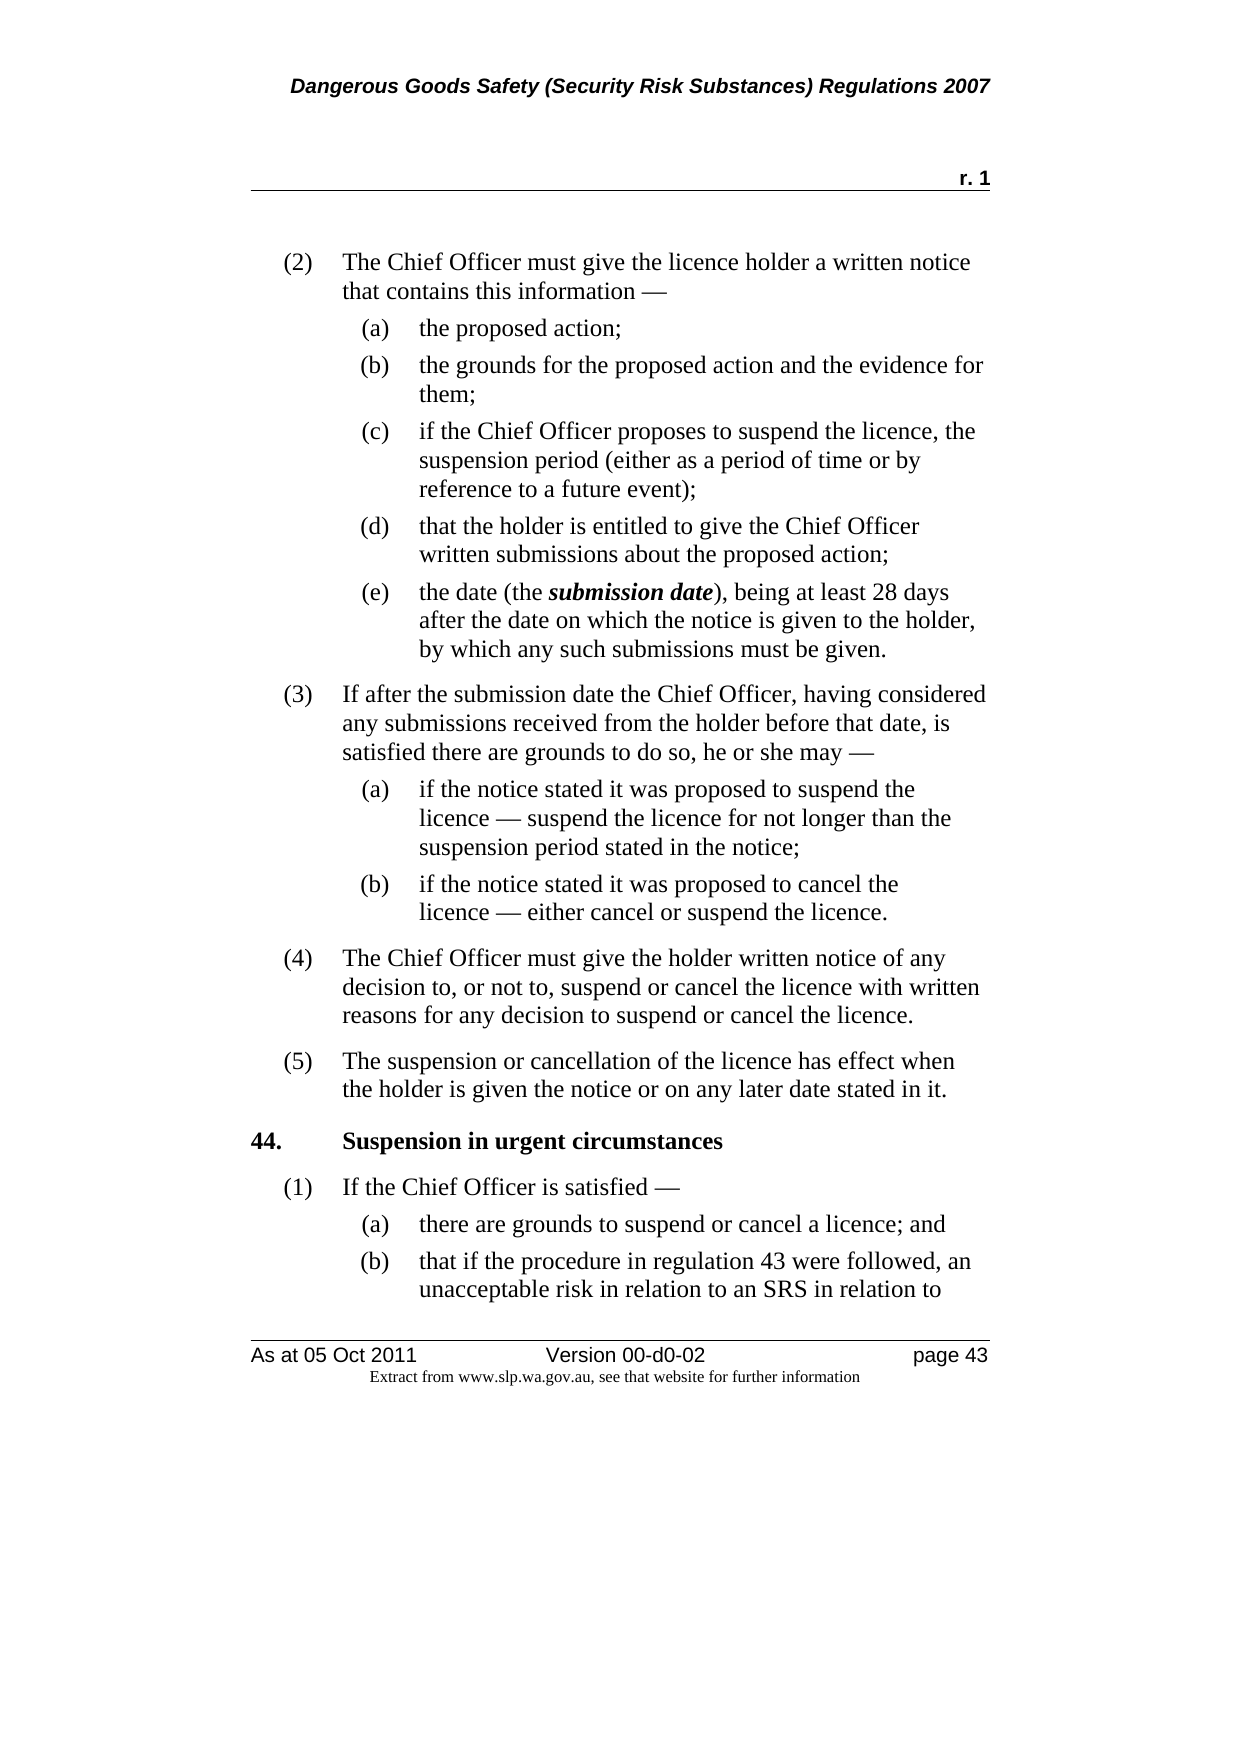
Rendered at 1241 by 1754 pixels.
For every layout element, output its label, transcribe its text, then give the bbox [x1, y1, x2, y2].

text (1) If the Chief Officer is satisfied — [251, 1172, 990, 1200]
text (2) The Chief Officer must give the licence holder a written notice that contains this information — [251, 247, 990, 305]
text (a) there are grounds to suspend or cancel a licence; and [251, 1209, 990, 1237]
subtitle 44. Suspension in urgent circumstances [251, 1126, 990, 1155]
text (3) If after the submission date the Chief Officer, having considered any submissions received from the holder before that date, is satisfied there are grounds to do so, he or she may — [251, 679, 990, 766]
text (b) the grounds for the proposed action and the evidence for them; [251, 350, 990, 408]
text (4) The Chief Officer must give the holder written notice of any decision to, or not to, suspend or cancel the licence with written reasons for any decision to suspend or cancel the licence. [251, 943, 990, 1029]
text (5) The suspension or cancellation of the licence has effect when the holder is given the notice or on any later date stated in it. [251, 1046, 990, 1103]
text (c) if the Chief Officer proposes to suspend the licence, the suspension period (either as a period of time or by reference to a future event); [251, 416, 990, 502]
text (a) if the notice stated it was proposed to suspend the licence — suspend the licence for not longer than the suspension period stated in the notice; [251, 774, 990, 860]
text (a) the proposed action; [251, 313, 990, 342]
text (b) if the notice stated it was proposed to cancel the licence — either cancel or suspend the licence. [251, 869, 990, 926]
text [251, 1246, 990, 1303]
text (d) that the holder is entitled to give the Chief Officer written submissions about the proposed action; [251, 511, 990, 568]
text (e) the date (the submission date), being at least 28 days after the date on which the notice is given to the holder, by which any such submissions must be given. [251, 577, 990, 663]
